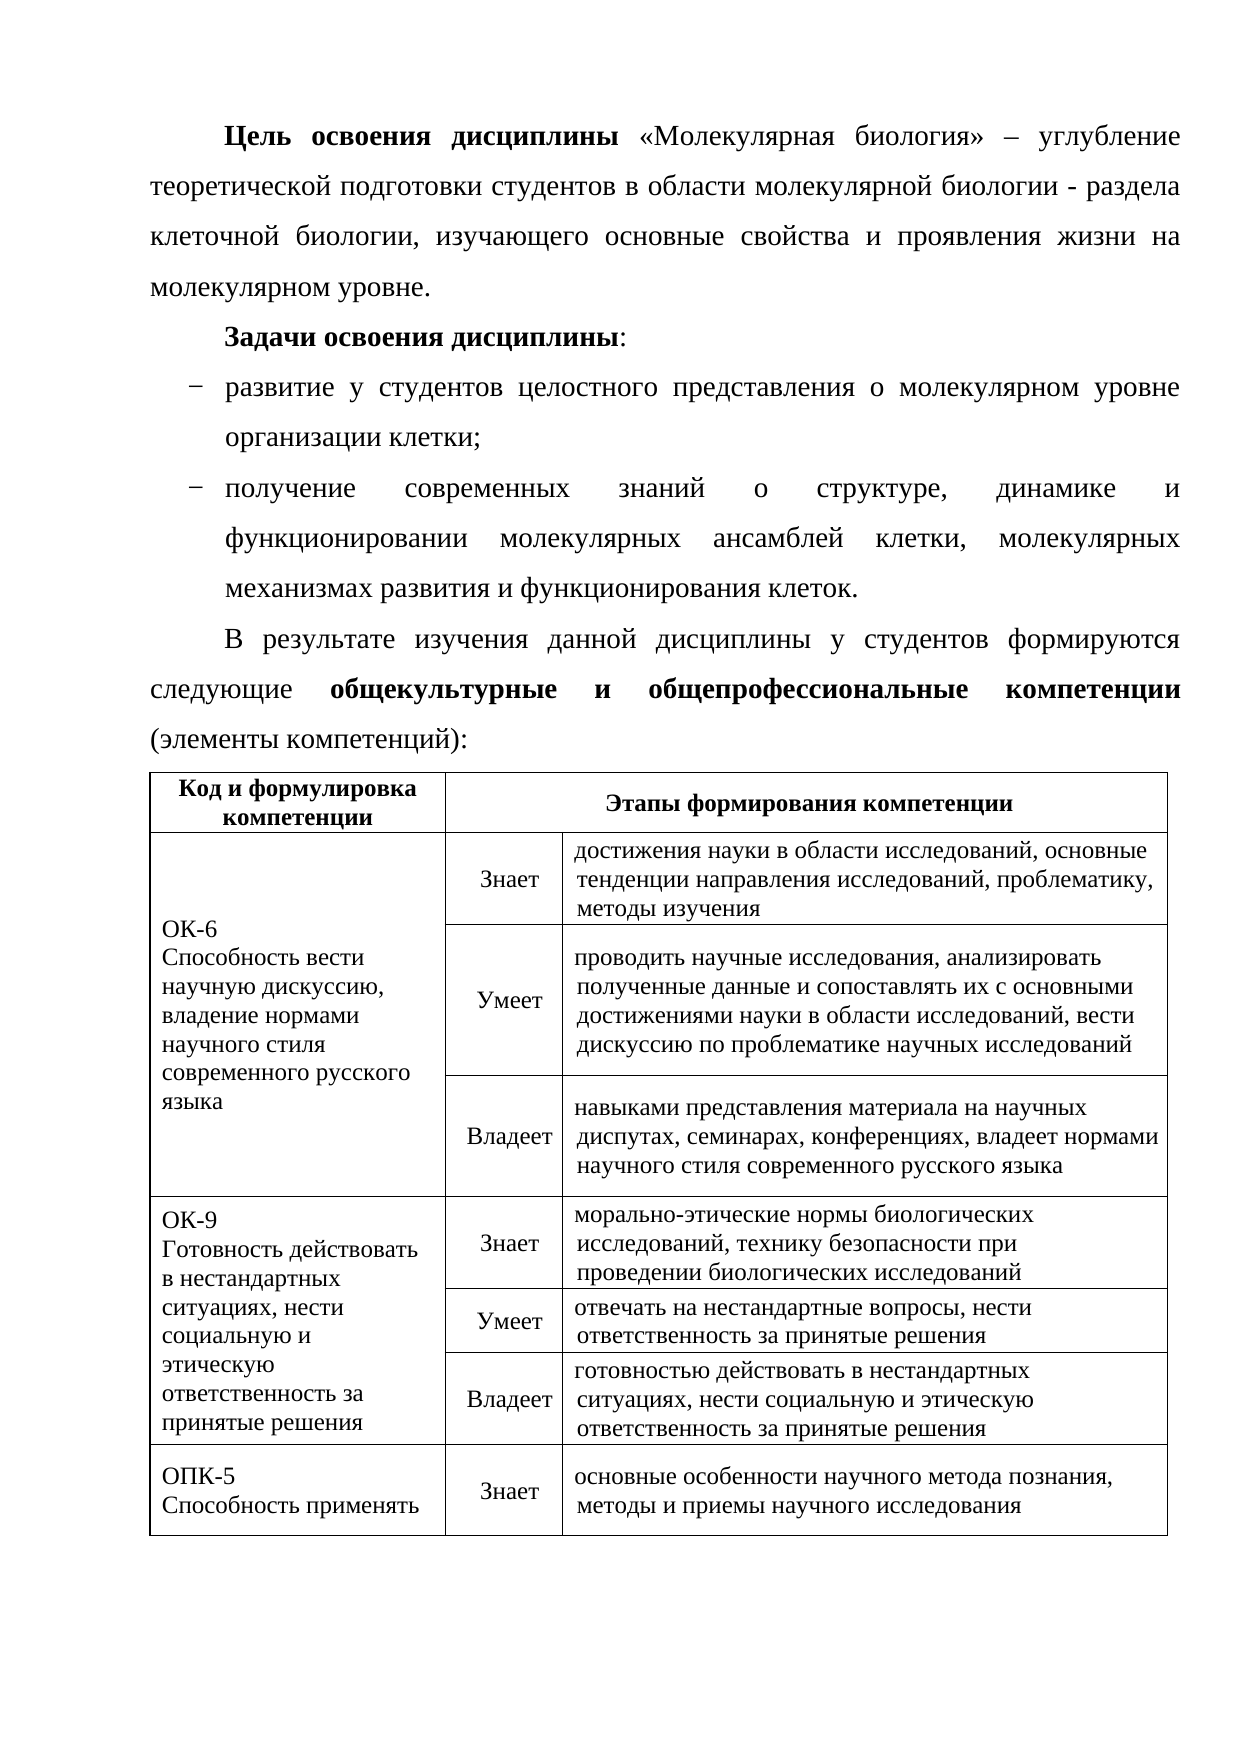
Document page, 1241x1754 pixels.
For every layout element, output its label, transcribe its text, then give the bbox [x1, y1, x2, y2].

text Цель освоения дисциплины «Молекулярная биология» – углубление теоретической подготовки студентов в области молекулярной биологии - раздела клеточной биологии, изучающего основные свойства и проявления жизни на молекулярном уровне. [150, 118, 1181, 302]
table_header Этапы формирования компетенции [446, 773, 1167, 832]
text Задачи освоения дисциплины: [150, 319, 1181, 352]
table_cell навыками представления материала на научных диспутах, семинарах, конференциях, владеет нормами научного стиля современного русского языка [563, 1076, 1167, 1196]
table_cell достижения науки в области исследований, основные тенденции направления исследований, проблематику, методы изучения [563, 833, 1167, 924]
table_cell проводить научные исследования, анализировать полученные данные и сопоставлять их с основными достижениями науки в области исследований, вести дискуссию по проблематике научных исследований [563, 925, 1167, 1074]
table_cell Знает [446, 1445, 562, 1535]
table_cell Владеет [446, 1076, 562, 1196]
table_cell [151, 1445, 445, 1535]
table_cell отвечать на нестандартные вопросы, нести ответственность за принятые решения [563, 1289, 1167, 1352]
table_cell готовностью действовать в нестандартных ситуациях, нести социальную и этическую ответственность за принятые решения [563, 1353, 1167, 1444]
list получение современных знаний о структуре, динамике и функционировании молекулярных ансамблей клетки, молекулярных механизмах развития и функционирования клеток. [187, 470, 1181, 604]
table_cell Знает [446, 833, 562, 924]
table_cell Умеет [446, 925, 562, 1074]
table_cell Умеет [446, 1289, 562, 1352]
table_cell основные особенности научного метода познания, методы и приемы научного исследования [563, 1445, 1167, 1535]
text В результате изучения данной дисциплины у студентов формируются следующие общекультурные и общепрофессиональные компетенции (элементы компетенций): [150, 621, 1181, 755]
table_cell ОК-6 Способность вести научную дискуссию, владение нормами научного стиля современного русского языка [151, 833, 445, 1196]
table_cell морально-этические нормы биологических исследований, технику безопасности при проведении биологических исследований [563, 1197, 1167, 1288]
table_cell ОК-9 Готовность действовать в нестандартных ситуациях, нести социальную и этическую ответственность за принятые решения [151, 1197, 445, 1444]
table_cell Владеет [446, 1353, 562, 1444]
list развитие у студентов целостного представления о молекулярном уровне организации клетки; [187, 369, 1181, 453]
table_cell Знает [446, 1197, 562, 1288]
table_header Код и формулировка компетенции [151, 773, 445, 832]
